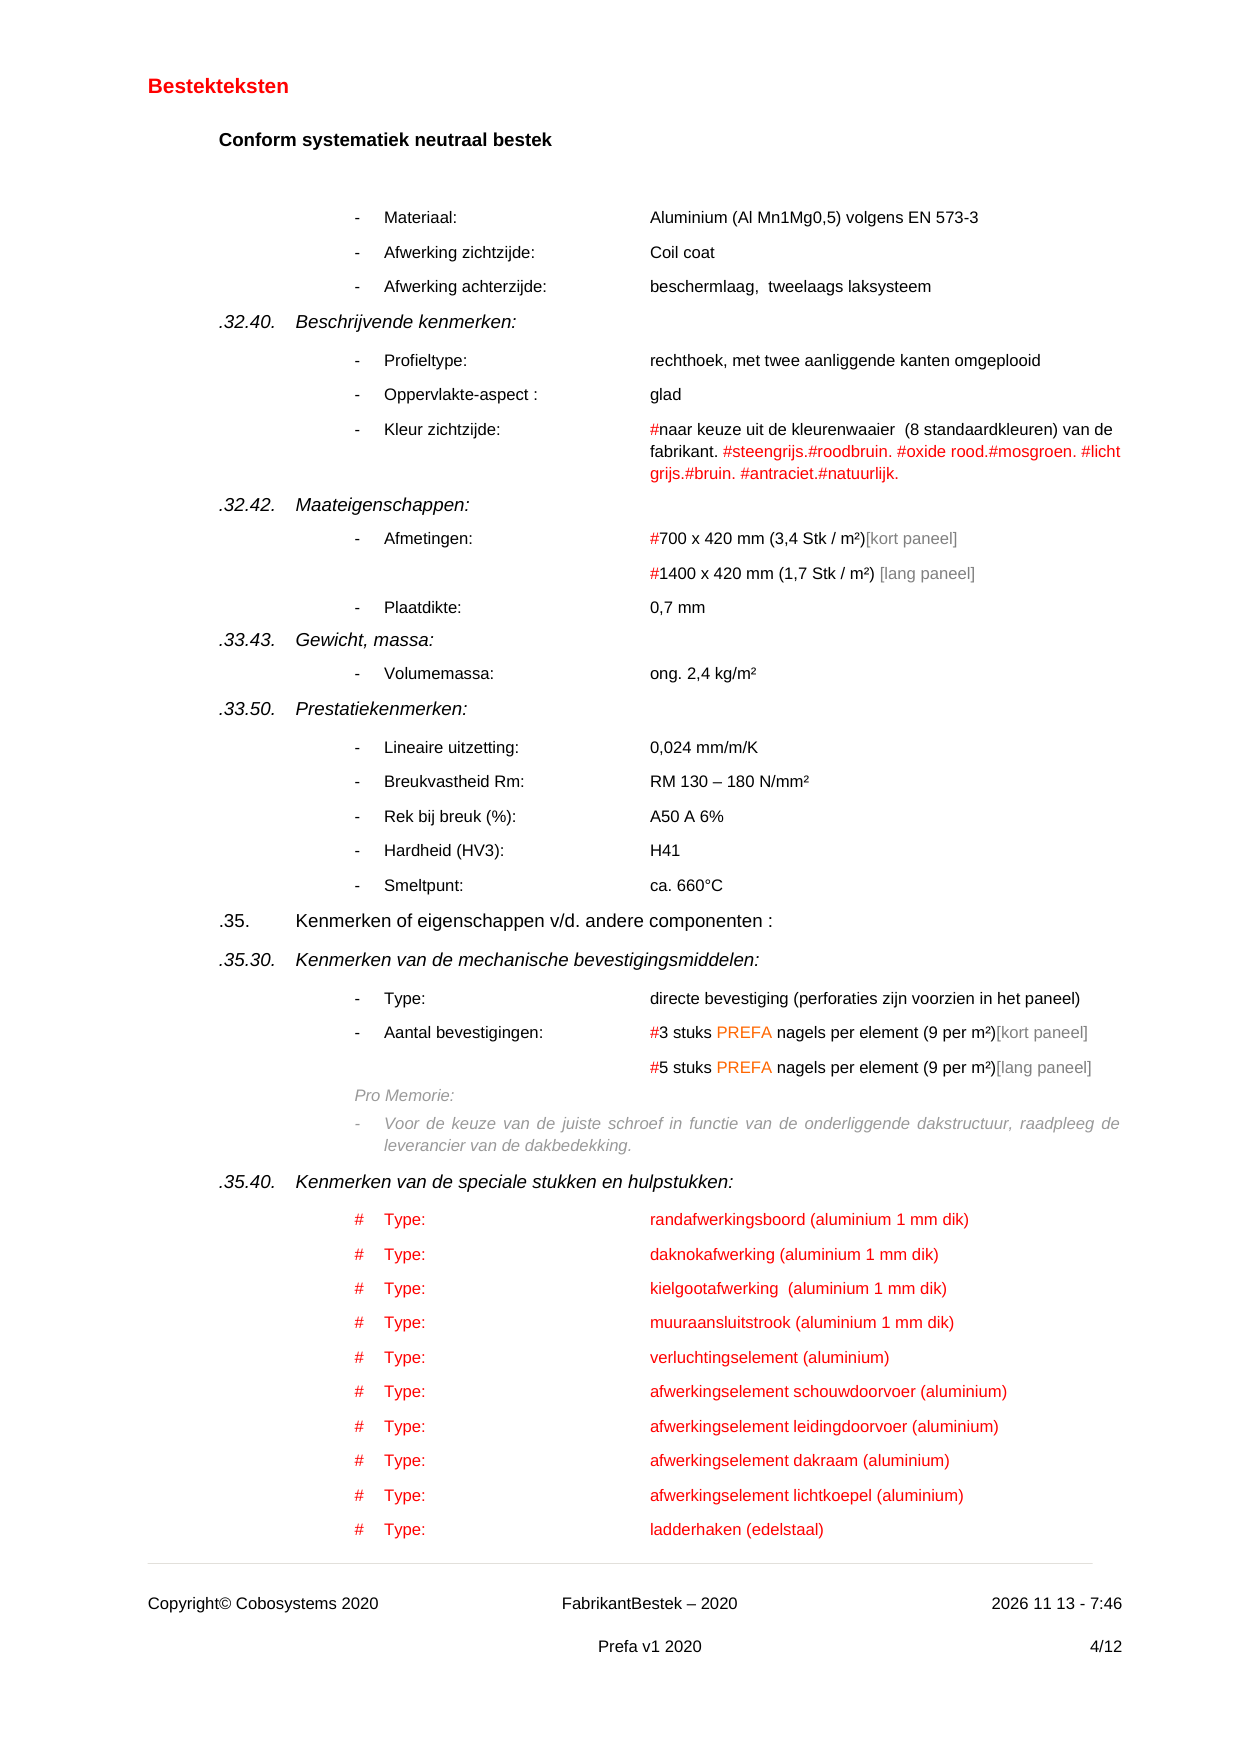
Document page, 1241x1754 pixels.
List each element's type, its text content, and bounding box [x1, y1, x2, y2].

text # Type: randafwerkingsboord (aluminium 1 mm dik) [354, 1210, 1122, 1229]
text # Type: afwerkingselement lichtkoepel (aluminium) [354, 1486, 1122, 1505]
subtitle .32.42. Maateigenschappen: [218, 494, 1122, 516]
text - Aantal bevestigingen: #3 stuks PREFA nagels per element (9 per m²)[kort paneel] [354, 1023, 1122, 1042]
subtitle .35.30. Kenmerken van de mechanische bevestigingsmiddelen: [218, 949, 1122, 971]
text - Afmetingen: #700 x 420 mm (3,4 Stk / m²)[kort paneel] [354, 529, 1122, 548]
text # Type: muuraansluitstrook (aluminium 1 mm dik) [354, 1313, 1122, 1332]
text - Profieltype: rechthoek, met twee aanliggende kanten omgeplooid [354, 351, 1122, 370]
text - Kleur zichtzijde: #naar keuze uit de kleurenwaaier (8 standaardkleuren) van de fabrikant. #steengrijs.#roodbruin. #oxide rood.#mosgroen. #licht grijs.#bruin. #antraciet.#natuurlijk. [354, 420, 1122, 483]
text - Afwerking achterzijde: beschermlaag, tweelaags laksysteem [354, 277, 1122, 296]
text # Type: afwerkingselement leidingdoorvoer (aluminium) [354, 1417, 1122, 1436]
text # Type: verluchtingselement (aluminium) [354, 1348, 1122, 1367]
text # Type: kielgootafwerking (aluminium 1 mm dik) [354, 1279, 1122, 1298]
subtitle .35.40. Kenmerken van de speciale stukken en hulpstukken: [218, 1171, 1122, 1192]
text - Breukvastheid Rm: RM 130 – 180 N/mm² [354, 772, 1122, 791]
text Pro Memorie: [354, 1086, 1122, 1105]
subtitle .33.50. Prestatiekenmerken: [218, 698, 1122, 720]
text - Smeltpunt: ca. 660°C [354, 875, 1122, 894]
text - Lineaire uitzetting: 0,024 mm/m/K [354, 737, 1122, 757]
subtitle .32.40. Beschrijvende kenmerken: [218, 311, 1122, 333]
text - Oppervlakte-aspect : glad [354, 385, 1122, 404]
text - Hardheid (HV3): H41 [354, 841, 1122, 860]
text - Plaatdikte: 0,7 mm [354, 598, 1122, 617]
text # Type: daknokafwerking (aluminium 1 mm dik) [354, 1244, 1122, 1263]
subtitle .35. Kenmerken of eigenschappen v/d. andere componenten : [218, 910, 1122, 931]
text - Volumemassa: ong. 2,4 kg/m² [354, 664, 1122, 683]
text #1400 x 420 mm (1,7 Stk / m²) [lang paneel] [354, 564, 1122, 583]
text - Type: directe bevestiging (perforaties zijn voorzien in het paneel) [354, 989, 1122, 1008]
text # Type: afwerkingselement schouwdoorvoer (aluminium) [354, 1382, 1122, 1401]
text # Type: ladderhaken (edelstaal) [354, 1520, 1122, 1539]
subtitle .33.43. Gewicht, massa: [218, 628, 1122, 650]
text - Voor de keuze van de juiste schroef in functie van de onderliggende dakstructuur, raadpleeg de leverancier van de dakbedekking. [354, 1114, 1122, 1155]
text - Materiaal: Aluminium (Al Mn1Mg0,5) volgens EN 573-3 [354, 208, 1122, 227]
text # Type: afwerkingselement dakraam (aluminium) [354, 1451, 1122, 1470]
text - Rek bij breuk (%): A50 A 6% [354, 806, 1122, 826]
text - Afwerking zichtzijde: Coil coat [354, 242, 1122, 262]
text #5 stuks PREFA nagels per element (9 per m²)[lang paneel] [354, 1058, 1122, 1077]
